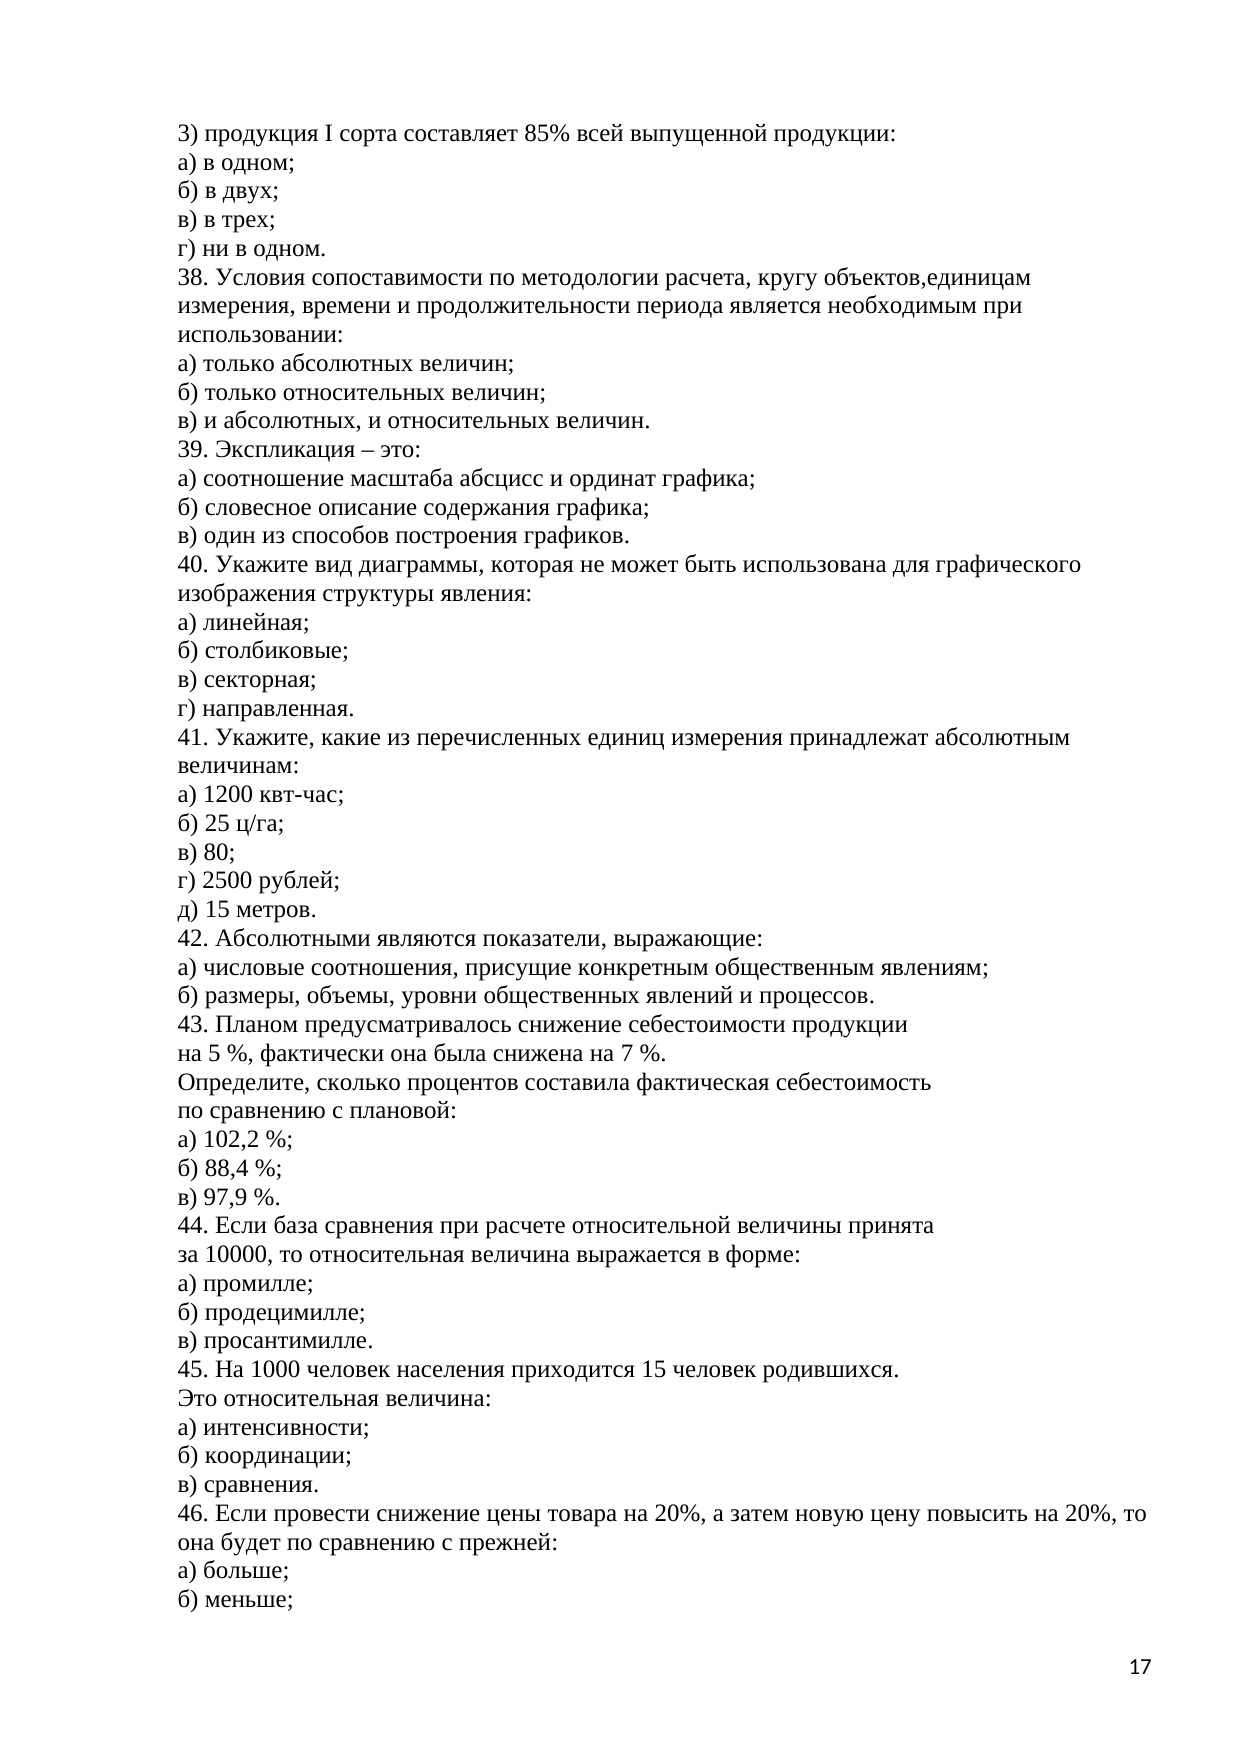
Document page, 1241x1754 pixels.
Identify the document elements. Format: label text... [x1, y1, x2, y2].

text а) промилле; [177, 1268, 1152, 1297]
text 44. Если база сравнения при расчете относительной величины принята [177, 1211, 1152, 1239]
text б) в двух; [177, 176, 1152, 204]
text а) 1200 квт-час; [177, 779, 1152, 808]
text 43. Планом предусматривалось снижение себестоимости продукции [177, 1009, 1152, 1038]
text г) направленная. [177, 693, 1152, 722]
text а) интенсивности; [177, 1412, 1152, 1441]
text в) в трех; [177, 204, 1152, 233]
text а) больше; [177, 1556, 1152, 1584]
text а) в одном; [177, 147, 1152, 176]
text а) 102,2 %; [177, 1124, 1152, 1153]
text по сравнению с плановой: [177, 1096, 1152, 1124]
text 40. Укажите вид диаграммы, которая не может быть использована для графического изображения структуры явления: [177, 549, 1152, 607]
text 3) продукция I сорта составляет 85% всей выпущенной продукции: [177, 118, 1152, 147]
text 41. Укажите, какие из перечисленных единиц измерения принадлежат абсолютным величинам: [177, 722, 1152, 779]
text 38. Условия сопоставимости по методологии расчета, кругу объектов,единицам измерения, времени и продолжительности периода является необходимым при использовании: [177, 262, 1152, 348]
text а) соотношение масштаба абсцисс и ординат графика; [177, 463, 1152, 492]
text б) меньше; [177, 1584, 1152, 1613]
text а) только абсолютных величин; [177, 348, 1152, 377]
text за 10000, то относительная величина выражается в форме: [177, 1239, 1152, 1268]
text в) и абсолютных, и относительных величин. [177, 406, 1152, 434]
text Определите, сколько процентов составила фактическая себестоимость [177, 1067, 1152, 1096]
text в) один из способов построения графиков. [177, 521, 1152, 549]
text г) 2500 рублей; [177, 866, 1152, 894]
text в) просантимилле. [177, 1326, 1152, 1354]
text 46. Если провести снижение цены товара на 20%, а затем новую цену повысить на 20%, то она будет по сравнению с прежней: [177, 1498, 1152, 1556]
text б) 25 ц/га; [177, 808, 1152, 837]
text б) размеры, объемы, уровни общественных явлений и процессов. [177, 981, 1152, 1009]
text 45. На 1000 человек населения приходится 15 человек родившихся. [177, 1354, 1152, 1383]
text б) 88,4 %; [177, 1153, 1152, 1182]
text Это относительная величина: [177, 1383, 1152, 1412]
text б) словесное описание содержания графика; [177, 492, 1152, 521]
text г) ни в одном. [177, 233, 1152, 262]
text б) координации; [177, 1441, 1152, 1469]
text в) секторная; [177, 664, 1152, 693]
text в) 97,9 %. [177, 1182, 1152, 1211]
text на 5 %, фактически она была снижена на 7 %. [177, 1038, 1152, 1067]
text в) 80; [177, 837, 1152, 866]
text 42. Абсолютными являются показатели, выражающие: [177, 923, 1152, 952]
text б) только относительных величин; [177, 377, 1152, 406]
text б) столбиковые; [177, 636, 1152, 664]
text а) линейная; [177, 607, 1152, 636]
text б) продецимилле; [177, 1297, 1152, 1326]
text в) сравнения. [177, 1469, 1152, 1498]
text а) числовые соотношения, присущие конкретным общественным явлениям; [177, 952, 1152, 981]
text 39. Экспликация – это: [177, 434, 1152, 463]
text д) 15 метров. [177, 894, 1152, 923]
